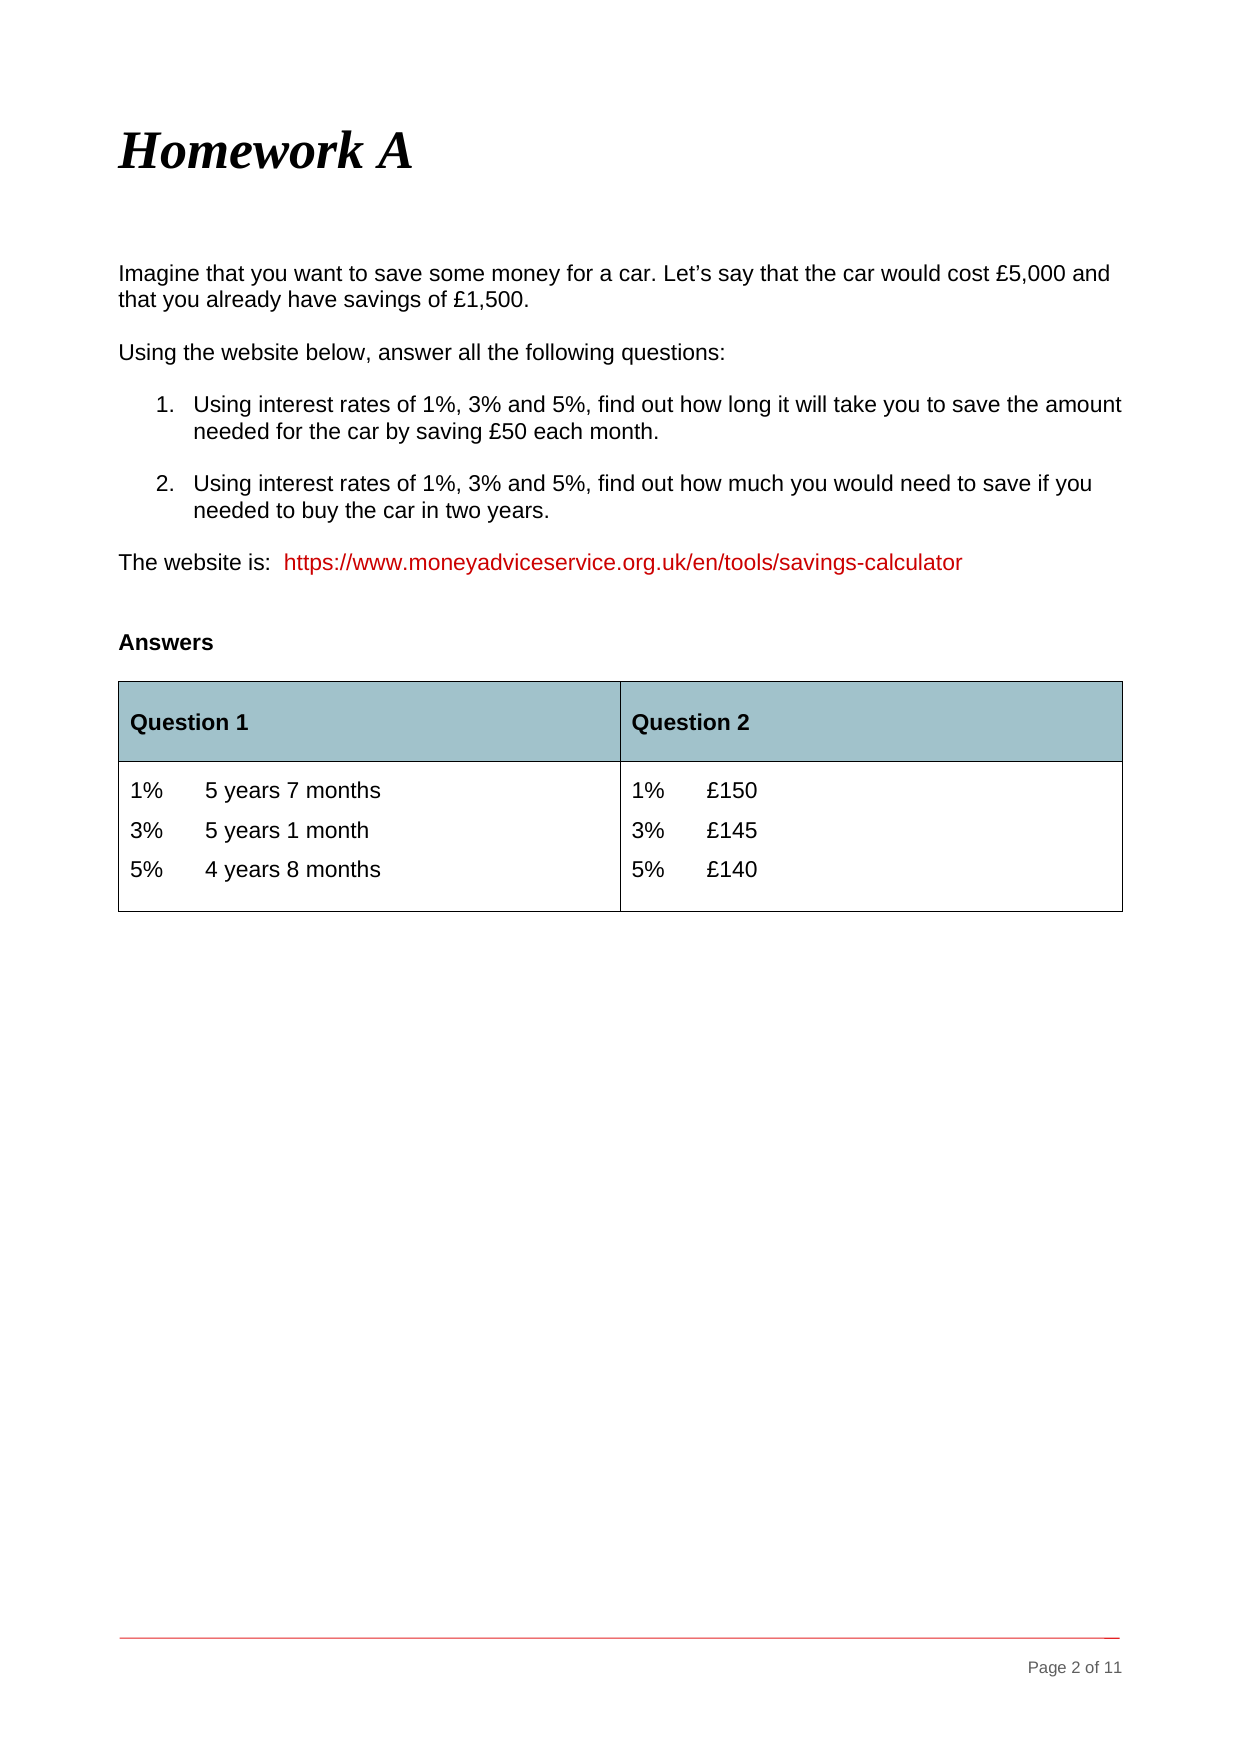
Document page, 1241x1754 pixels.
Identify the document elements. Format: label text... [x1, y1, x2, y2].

subtitle Homework A [118, 118, 1122, 180]
table_cell 1% 5 years 7 months 3% 5 years 1 month 5% 4 years 8 months [119, 762, 620, 911]
list Using interest rates of 1%, 3% and 5%, find out how long it will take you to save the amount needed for the car by saving £50 each month. [156, 391, 1122, 444]
table_header Question 1 [119, 682, 620, 761]
text Answers [118, 628, 1122, 655]
text Imagine that you want to save some money for a car. Let’s say that the car would cost £5,000 and that you already have savings of £1,500. [118, 207, 1122, 312]
table_cell 1% £150 3% £145 5% £140 [621, 762, 1122, 911]
table_header Question 2 [621, 682, 1122, 761]
text Using the website below, answer all the following questions: [118, 338, 1122, 365]
text The website is: https://www.moneyadviceservice.org.uk/en/tools/savings-calculator [118, 549, 1122, 576]
list Using interest rates of 1%, 3% and 5%, find out how much you would need to save if you needed to buy the car in two years. [156, 470, 1122, 523]
